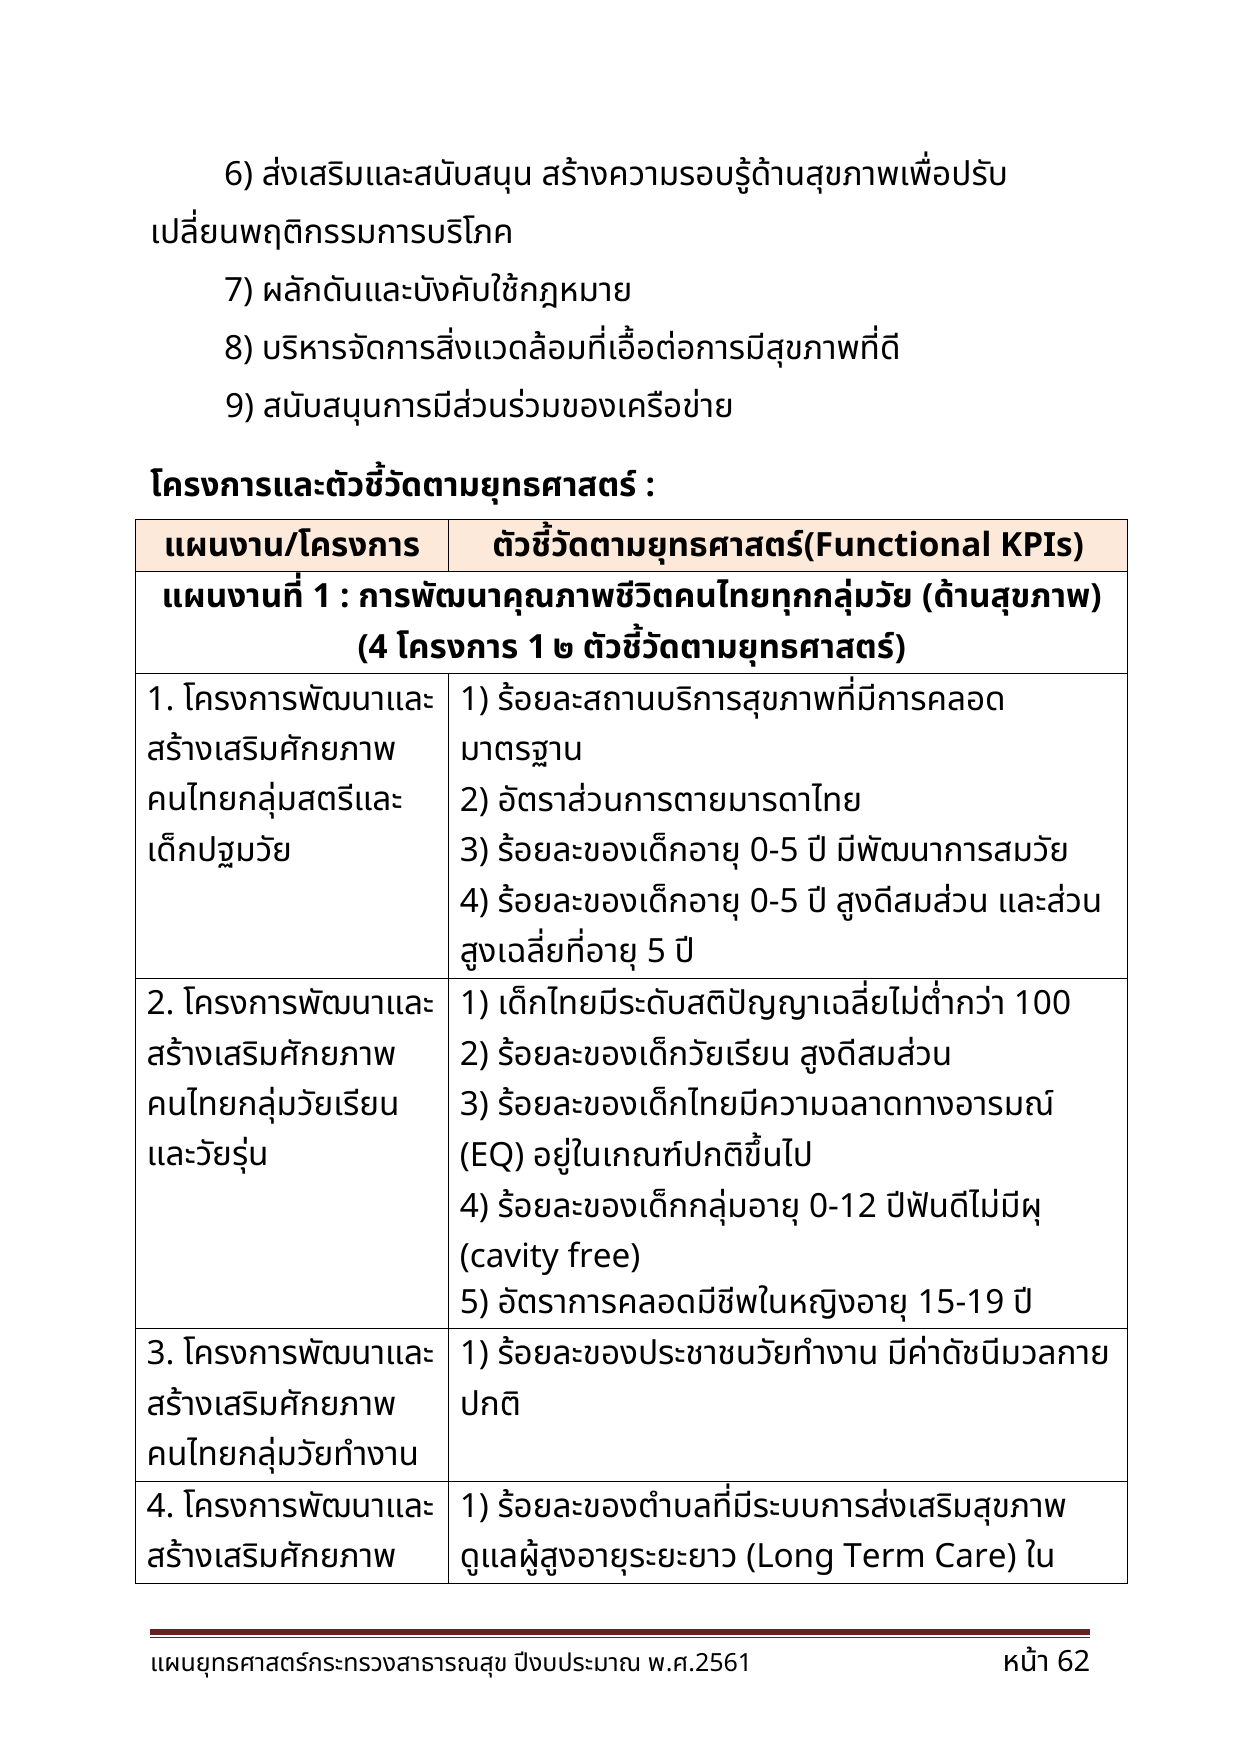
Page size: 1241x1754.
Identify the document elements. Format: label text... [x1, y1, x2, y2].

table_header ตัวชี้วัดตามยุทธศาสตร์(Functional KPIs) [449, 520, 1127, 571]
table_cell 1) ร้อยละสถานบริการสุขภาพที่มีการคลอดมาตรฐาน 2) อัตราส่วนการตายมารดาไทย 3) ร้อยละของเด็กอายุ 0-5 ปี มีพัฒนาการสมวัย 4) ร้อยละของเด็กอายุ 0-5 ปี สูงดีสมส่วน และส่วนสูงเฉลี่ยที่อายุ 5 ปี [449, 674, 1127, 978]
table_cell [449, 1482, 1127, 1583]
table_cell 1) ร้อยละของประชาชนวัยทำงาน มีค่าดัชนีมวลกายปกติ [449, 1329, 1127, 1481]
text 7) ผลักดันและบังคับใช้กฎหมาย [150, 266, 1090, 317]
table_cell 1) เด็กไทยมีระดับสติปัญญาเฉลี่ยไม่ต่ำกว่า 100 2) ร้อยละของเด็กวัยเรียน สูงดีสมส่วน 3) ร้อยละของเด็กไทยมีความฉลาดทางอารมณ์ (EQ) อยู่ในเกณฑ์ปกติขึ้นไป 4) ร้อยละของเด็กกลุ่มอายุ 0-12 ปีฟันดีไม่มีผุ (cavity free) 5) อัตราการคลอดมีชีพในหญิงอายุ 15-19 ปี [449, 979, 1127, 1328]
text 9) สนับสนุนการมีส่วนร่วมของเครือข่าย [150, 382, 1090, 433]
text 6) ส่งเสริมและสนับสนุน สร้างความรอบรู้ด้านสุขภาพเพื่อปรับเปลี่ยนพฤติกรรมการบริโภค [150, 150, 1090, 258]
table_cell 3. โครงการพัฒนาและสร้างเสริมศักยภาพคนไทยกลุ่มวัยทำงาน [136, 1329, 448, 1481]
text 8) บริหารจัดการสิ่งแวดล้อมที่เอื้อต่อการมีสุขภาพที่ดี [150, 324, 1090, 375]
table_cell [136, 1482, 448, 1583]
table_header แผนงาน/โครงการ [136, 520, 448, 571]
text โครงการและตัวชี้วัดตามยุทธศาสตร์ : [150, 461, 1090, 512]
table_cell แผนงานที่ 1 : การพัฒนาคุณภาพชีวิตคนไทยทุกกลุ่มวัย (ด้านสุขภาพ) (4 โครงการ 1๒ ตัวชี้วัดตามยุทธศาสตร์) [136, 572, 1127, 673]
table_cell 2. โครงการพัฒนาและสร้างเสริมศักยภาพคนไทยกลุ่มวัยเรียนและวัยรุ่น [136, 979, 448, 1328]
table_cell 1. โครงการพัฒนาและสร้างเสริมศักยภาพคนไทยกลุ่มสตรีและเด็กปฐมวัย [136, 674, 448, 978]
